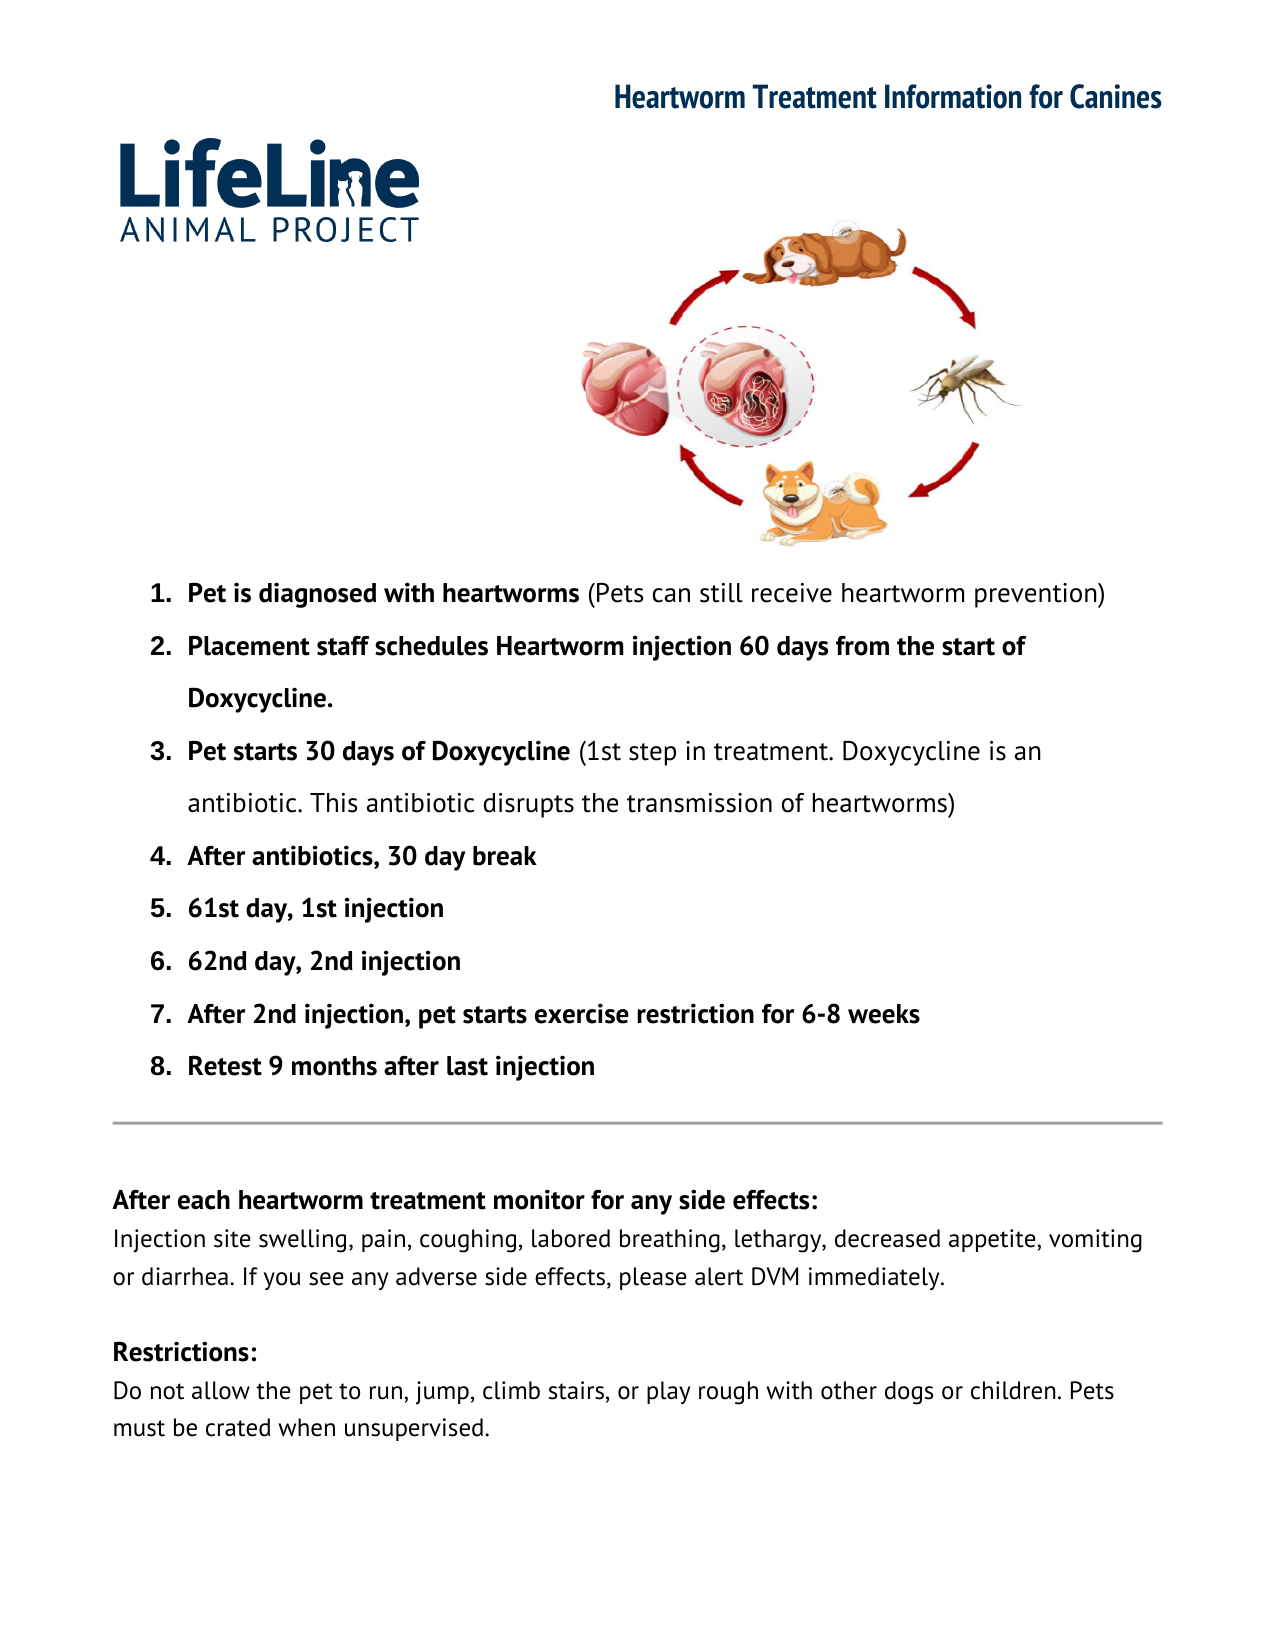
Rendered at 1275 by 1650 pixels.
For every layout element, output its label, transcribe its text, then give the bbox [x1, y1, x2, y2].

subtitle 61st day, 1st injection [150, 890, 1162, 925]
subtitle Pet is diagnosed with heartworms (Pets can still receive heartworm prevention) [150, 575, 1162, 610]
subtitle After antibiotics, 30 day break [150, 838, 1162, 873]
subtitle Pet starts 30 days of Doxycycline (1st step in treatment. Doxycycline is an antibiotic. This antibiotic disrupts the transmission of heartworms) [150, 732, 1162, 820]
picture [112, 138, 425, 249]
subtitle Placement staff schedules Heartworm injection 60 days from the start of Doxycycline. [150, 627, 1162, 715]
text After each heartworm treatment monitor for any side effects: [112, 1182, 1162, 1217]
text Injection site swelling, pain, coughing, labored breathing, lethargy, decreased appetite, vomiting or diarrhea. If you see any adverse side effects, please alert DVM immediately. [112, 1222, 1162, 1292]
subtitle After 2nd injection, pet starts exercise restriction for 6-8 weeks [150, 996, 1162, 1031]
text Restrictions: [112, 1334, 1162, 1369]
text Do not allow the pet to run, jump, climb stairs, or play rough with other dogs or children. Pets must be crated when unsupervised. [112, 1374, 1162, 1444]
picture [559, 206, 1047, 571]
subtitle Retest 9 months after last injection [150, 1048, 1162, 1083]
subtitle 62nd day, 2nd injection [150, 943, 1162, 978]
